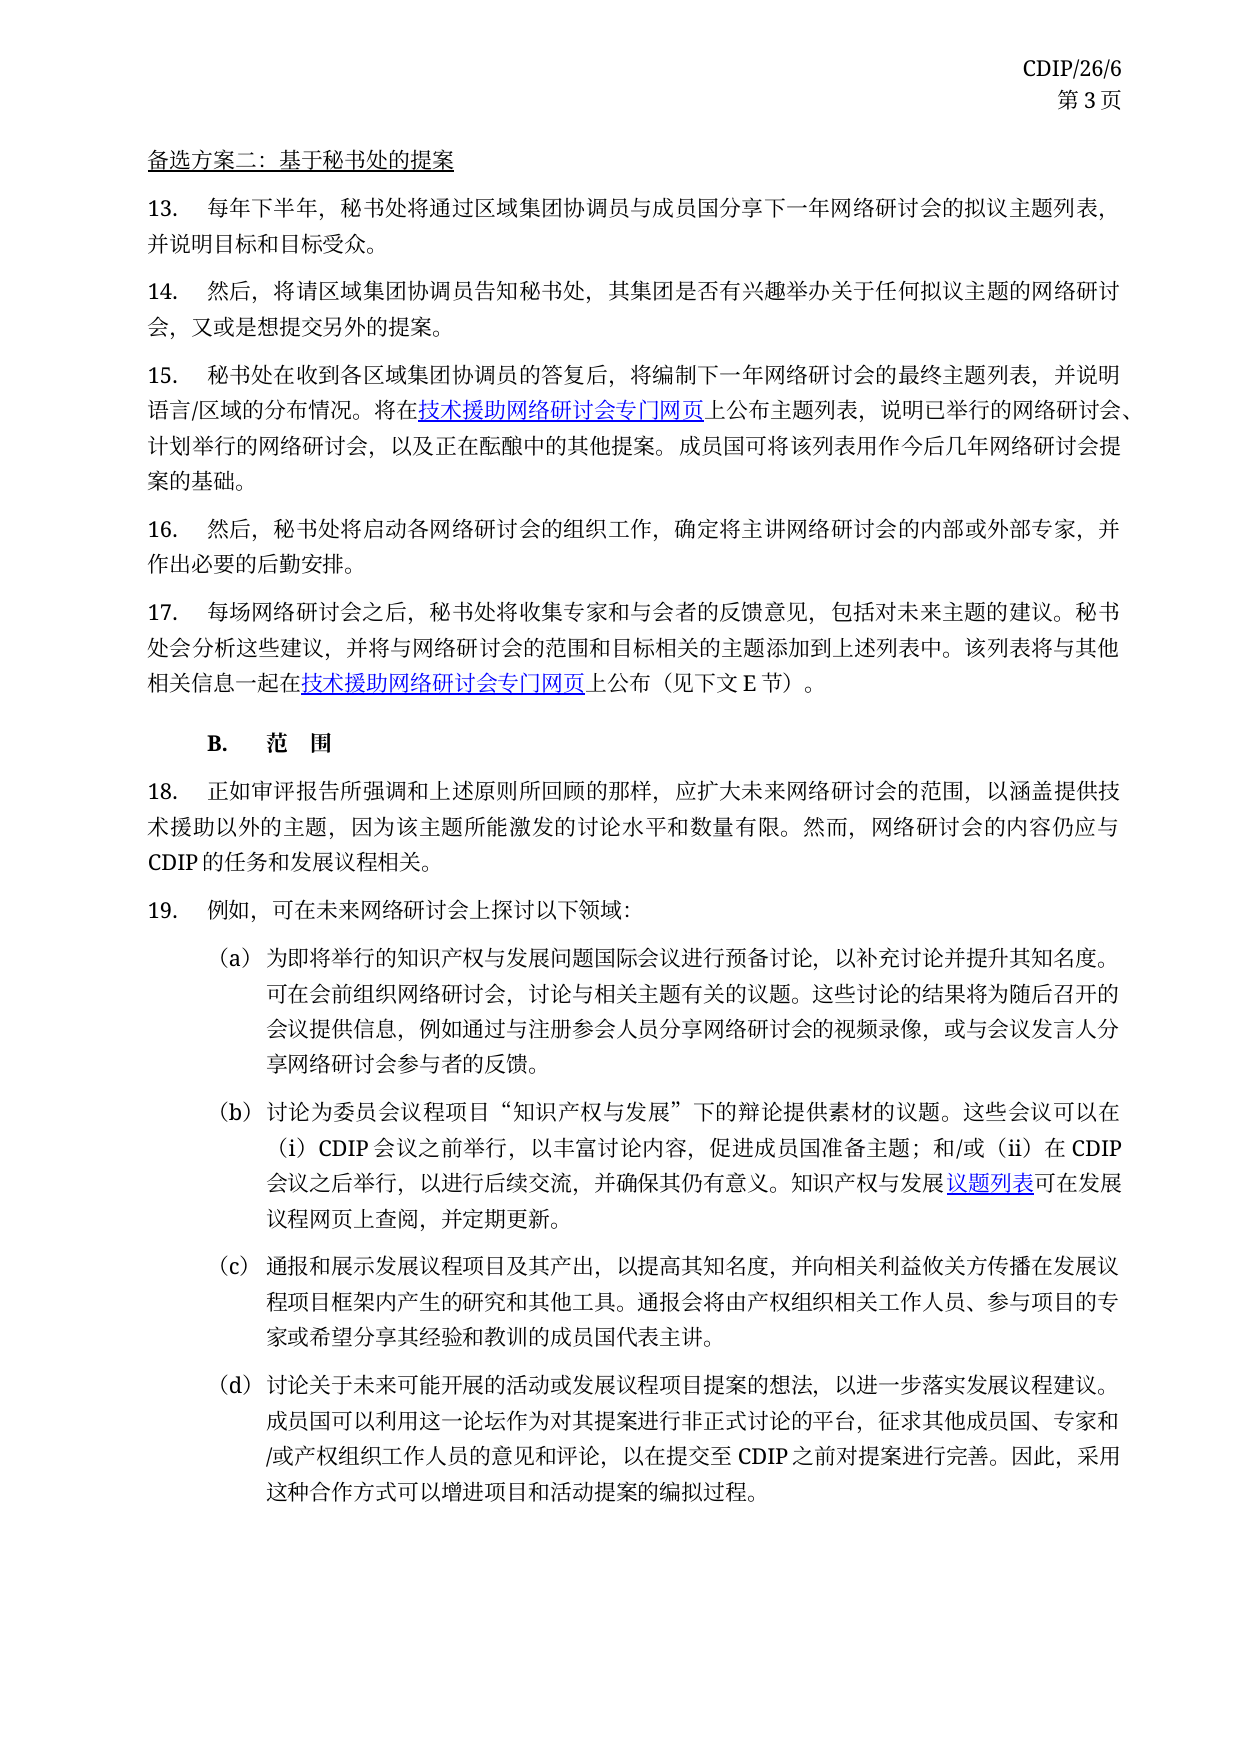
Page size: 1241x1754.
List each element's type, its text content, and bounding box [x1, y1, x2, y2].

list 正如审评报告所强调和上述原则所回顾的那样，应扩大未来网络研讨会的范围，以涵盖提供技术援助以外的主题，因为该主题所能激发的讨论水平和数量有限。然而，网络研讨会的内容仍应与CDIP的任务和发展议程相关。 [148, 771, 1122, 877]
list 秘书处在收到各区域集团协调员的答复后，将编制下一年网络研讨会的最终主题列表，并说明语言/区域的分布情况。将在技术援助网络研讨会专门网页上公布主题列表，说明已举行的网络研讨会、计划举行的网络研讨会，以及正在酝酿中的其他提案。成员国可将该列表用作今后几年网络研讨会提案的基础。 [148, 354, 1122, 496]
list 通报和展示发展议程项目及其产出，以提高其知名度，并向相关利益攸关方传播在发展议程项目框架内产生的研究和其他工具。通报会将由产权组织相关工作人员、参与项目的专家或希望分享其经验和教训的成员国代表主讲。 [207, 1246, 1122, 1352]
list 每年下半年，秘书处将通过区域集团协调员与成员国分享下一年网络研讨会的拟议主题列表，并说明目标和目标受众。 [148, 187, 1122, 258]
list 然后，将请区域集团协调员告知秘书处，其集团是否有兴趣举办关于任何拟议主题的网络研讨会，又或是想提交另外的提案。 [148, 271, 1122, 342]
list 为即将举行的知识产权与发展问题国际会议进行预备讨论，以补充讨论并提升其知名度。可在会前组织网络研讨会，讨论与相关主题有关的议题。这些讨论的结果将为随后召开的会议提供信息，例如通过与注册参会人员分享网络研讨会的视频录像，或与会议发言人分享网络研讨会参与者的反馈。 [207, 937, 1122, 1079]
list 例如，可在未来网络研讨会上探讨以下领域： [148, 889, 1122, 925]
list 每场网络研讨会之后，秘书处将收集专家和与会者的反馈意见，包括对未来主题的建议。秘书处会分析这些建议，并将与网络研讨会的范围和目标相关的主题添加到上述列表中。该列表将与其他相关信息一起在技术援助网络研讨会专门网页上公布（见下文E节）。 [148, 592, 1122, 698]
list 然后，秘书处将启动各网络研讨会的组织工作，确定将主讲网络研讨会的内部或外部专家，并作出必要的后勤安排。 [148, 508, 1122, 579]
list 讨论关于未来可能开展的活动或发展议程项目提案的想法，以进一步落实发展议程建议。成员国可以利用这一论坛作为对其提案进行非正式讨论的平台，征求其他成员国、专家和/或产权组织工作人员的意见和评论，以在提交至CDIP之前对提案进行完善。因此，采用这种合作方式可以增进项目和活动提案的编拟过程。 [207, 1364, 1122, 1506]
list 备选方案二：基于秘书处的提案 [148, 139, 1122, 175]
subtitle 范 围 [207, 723, 1122, 758]
list 讨论为委员会议程项目“知识产权与发展”下的辩论提供素材的议题。这些会议可以在（i）CDIP会议之前举行，以丰富讨论内容，促进成员国准备主题；和/或（ii）在CDIP会议之后举行，以进行后续交流，并确保其仍有意义。知识产权与发展议题列表可在发展议程网页上查阅，并定期更新。 [207, 1092, 1122, 1233]
